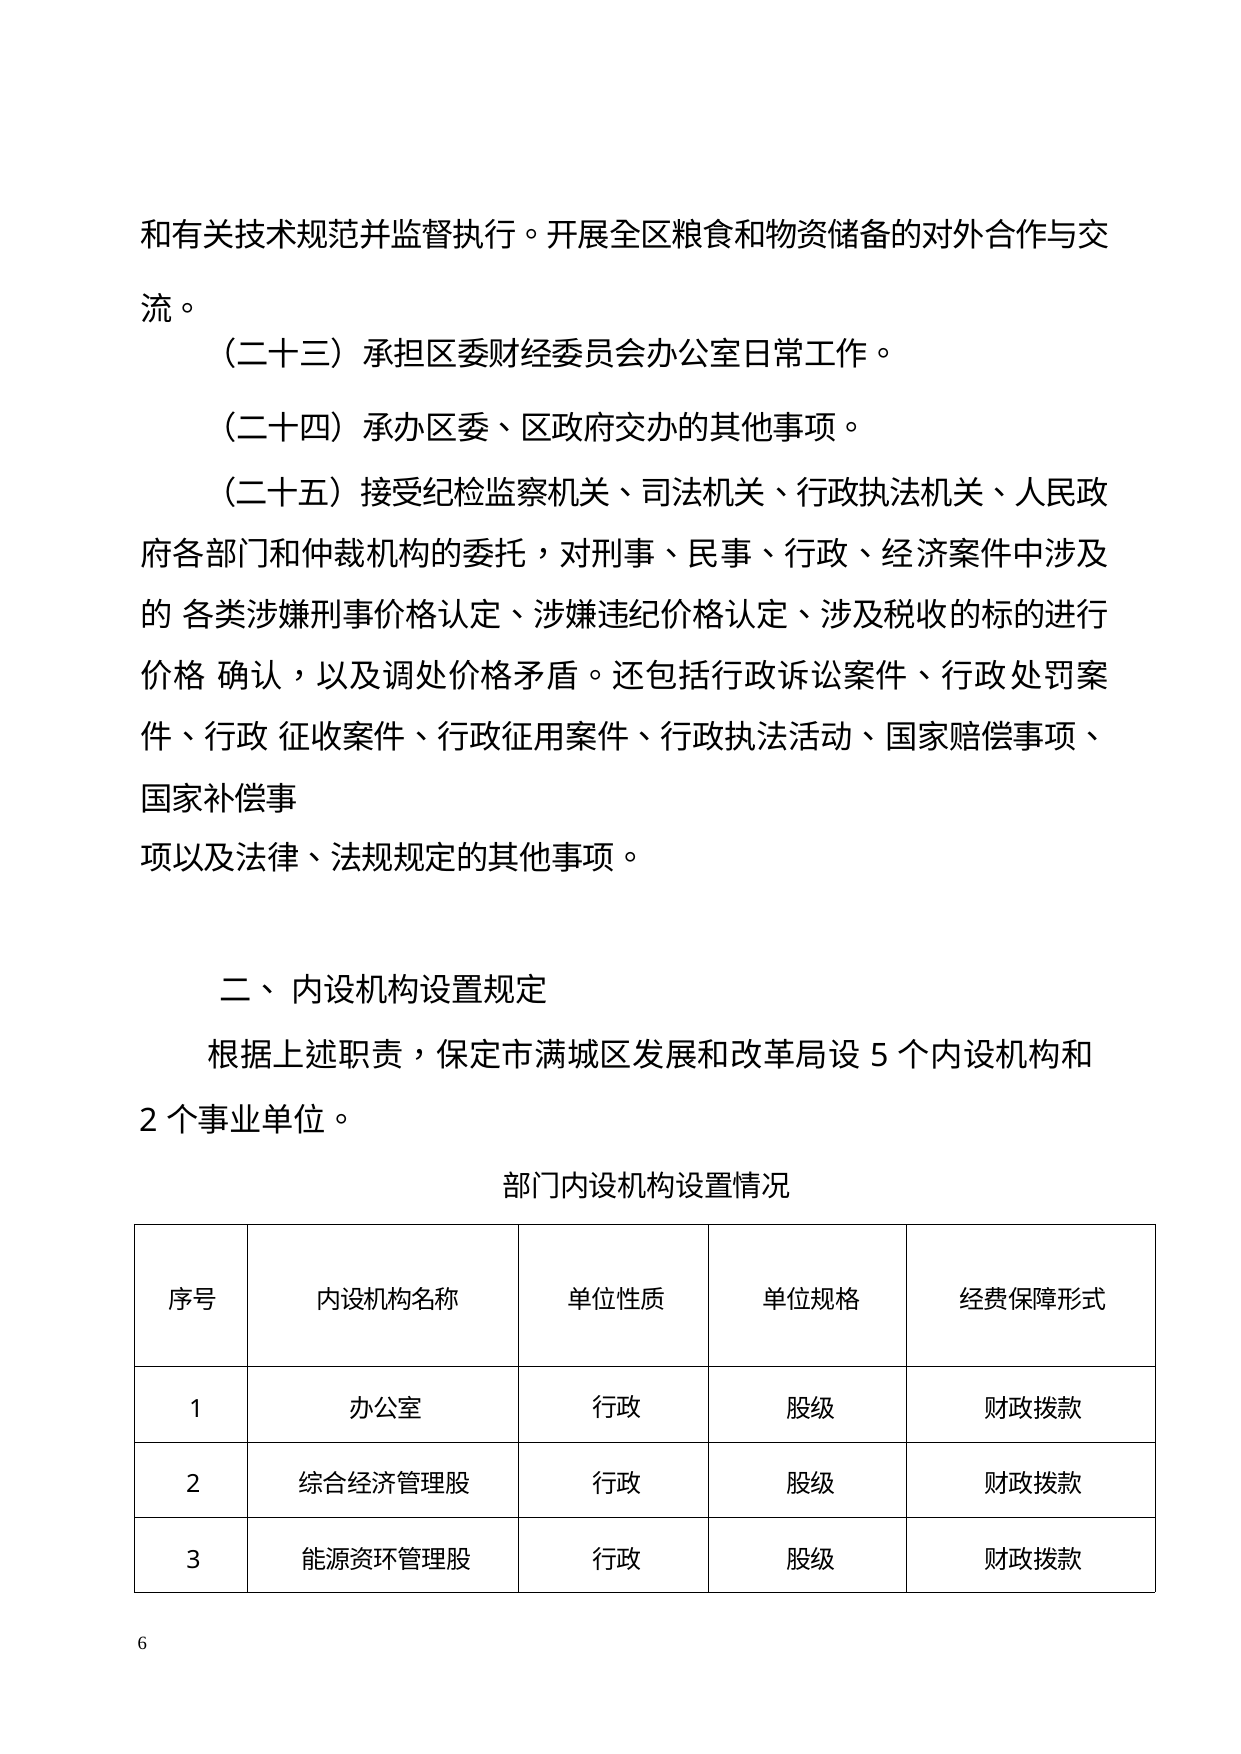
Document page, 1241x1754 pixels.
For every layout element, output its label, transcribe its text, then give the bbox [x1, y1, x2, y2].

text 流。 [140, 287, 1156, 329]
table_cell 财政拨款 [907, 1518, 1155, 1592]
table_cell 财政拨款 [907, 1367, 1155, 1441]
table_cell 财政拨款 [907, 1443, 1155, 1517]
text 2 个事业单位。 [139, 1099, 1156, 1140]
table_header 经费保障形式 [907, 1225, 1155, 1366]
text （二十五）接受纪检监察机关、司法机关、行政执法机关、人民政 府各部门和仲裁机构的委托，对刑事、民事、行政、经济案件中涉及的 各类涉嫌刑事价格认定、涉嫌违纪价格认定、涉及税收的标的进行价格 确认，以及调处价格矛盾。还包括行政诉讼案件、行政处罚案件、行政 征收案件、行政征用案件、行政执法活动、国家赔偿事项、国家补偿事 [141, 470, 1109, 819]
table_cell 股级 [709, 1518, 906, 1592]
table_cell 办公室 [248, 1367, 518, 1441]
table_cell 2 [135, 1443, 247, 1517]
table_cell 行政 [519, 1518, 708, 1592]
table_cell 股级 [709, 1367, 906, 1441]
text 部门内设机构设置情况 [502, 1167, 1156, 1204]
text （二十四）承办区委、区政府交办的其他事项。 [204, 406, 1156, 448]
table_cell 综合经济管理股 [248, 1443, 518, 1517]
table_header 序号 [135, 1225, 247, 1366]
text 和有关技术规范并监督执行。开展全区粮食和物资储备的对外合作与交 [140, 226, 1156, 287]
table_cell 行政 [519, 1443, 708, 1517]
text 二、 内设机构设置规定 [219, 968, 1156, 1009]
text （二十三）承担区委财经委员会办公室日常工作。 [204, 346, 1156, 406]
text 根据上述职责，保定市满城区发展和改革局设 5 个内设机构和 [207, 1043, 1156, 1099]
table_cell 行政 [519, 1367, 708, 1441]
table_cell 股级 [709, 1443, 906, 1517]
text 项以及法律、法规规定的其他事项。 [141, 836, 1156, 878]
table_cell 能源资环管理股 [248, 1518, 518, 1592]
table_cell 1 [135, 1367, 247, 1441]
table_cell 3 [135, 1518, 247, 1592]
table_header 单位性质 [519, 1225, 708, 1366]
table_header 内设机构名称 [248, 1225, 518, 1366]
table_header 单位规格 [709, 1225, 906, 1366]
